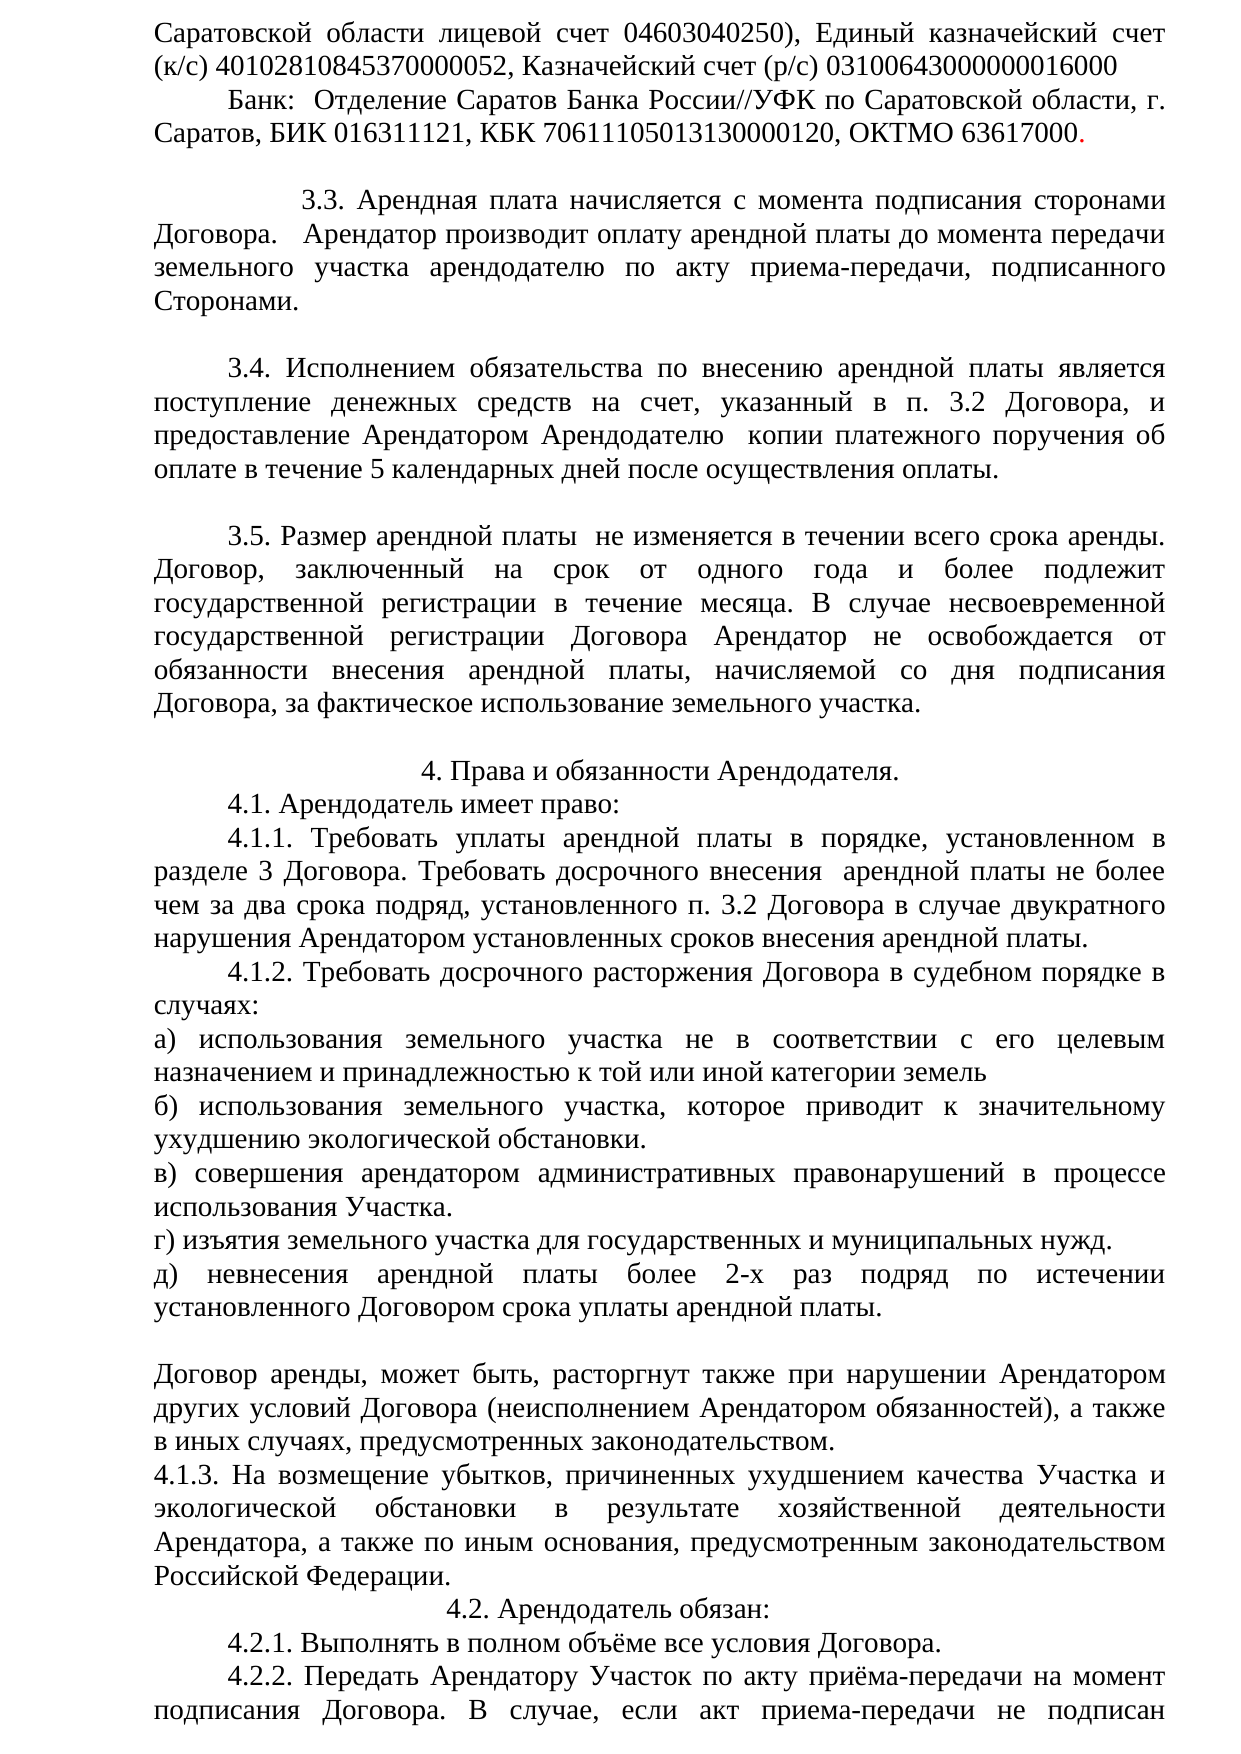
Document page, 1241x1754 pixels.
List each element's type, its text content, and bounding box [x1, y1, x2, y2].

text 4.2.1. Выполнять в полном объёме все условия Договора. [153, 1625, 1167, 1658]
text а) использования земельного участка не в соответствии с его целевым назначением и принадлежностью к той или иной категории земель [153, 1021, 1167, 1088]
text 3.5. Размер арендной платы не изменяется в течении всего срока аренды. Договор, заключенный на срок от одного года и более подлежит государственной регистрации в течение месяца. В случае несвоевременной государственной регистрации Договора Арендатор не освобождается от обязанности внесения арендной платы, начисляемой со дня подписания Договора, за фактическое использование земельного участка. [153, 518, 1167, 719]
text Договор аренды, может быть, расторгнут также при нарушении Арендатором других условий Договора (неисполнением Арендатором обязанностей), а также в иных случаях, предусмотренных законодательством. [153, 1356, 1167, 1457]
text 4. Права и обязанности Арендодателя. [153, 753, 1167, 786]
text 4.1.1. Требовать уплаты арендной платы в порядке, установленном в разделе 3 Договора. Требовать досрочного внесения арендной платы не более чем за два срока подряд, установленного п. 3.2 Договора в случае двукратного нарушения Арендатором установленных сроков внесения арендной платы. [153, 820, 1167, 954]
text Банк: Отделение Саратов Банка России//УФК по Саратовской области, г. Саратов, БИК 016311121, КБК 70611105013130000120, ОКТМО 63617000. [153, 82, 1167, 149]
text 3.4. Исполнением обязательства по внесению арендной платы является поступление денежных средств на счет, указанный в п. 3.2 Договора, и предоставление Арендатором Арендодателю копии платежного поручения об оплате в течение 5 календарных дней после осуществления оплаты. [153, 350, 1167, 484]
text 4.1.3. На возмещение убытков, причиненных ухудшением качества Участка и экологической обстановки в результате хозяйственной деятельности Арендатора, а также по иным основания, предусмотренным законодательством Российской Федерации. [153, 1457, 1167, 1591]
text 4.1.2. Требовать досрочного расторжения Договора в судебном порядке в случаях: [153, 954, 1167, 1021]
text д) невнесения арендной платы более 2-х раз подряд по истечении установленного Договором срока уплаты арендной платы. [153, 1256, 1167, 1323]
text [153, 15, 1167, 82]
text г) изъятия земельного участка для государственных и муниципальных нужд. [153, 1222, 1167, 1256]
text 4.1. Арендодатель имеет право: [153, 786, 1167, 820]
text б) использования земельного участка, которое приводит к значительному ухудшению экологической обстановки. [153, 1088, 1167, 1155]
text в) совершения арендатором административных правонарушений в процессе использования Участка. [153, 1155, 1167, 1222]
text 4.2. Арендодатель обязан: [153, 1591, 1167, 1625]
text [153, 1658, 1167, 1725]
text 3.3. Арендная плата начисляется с момента подписания сторонами Договора. Арендатор производит оплату арендной платы до момента передачи земельного участка арендодателю по акту приема-передачи, подписанного Сторонами. [153, 182, 1167, 317]
